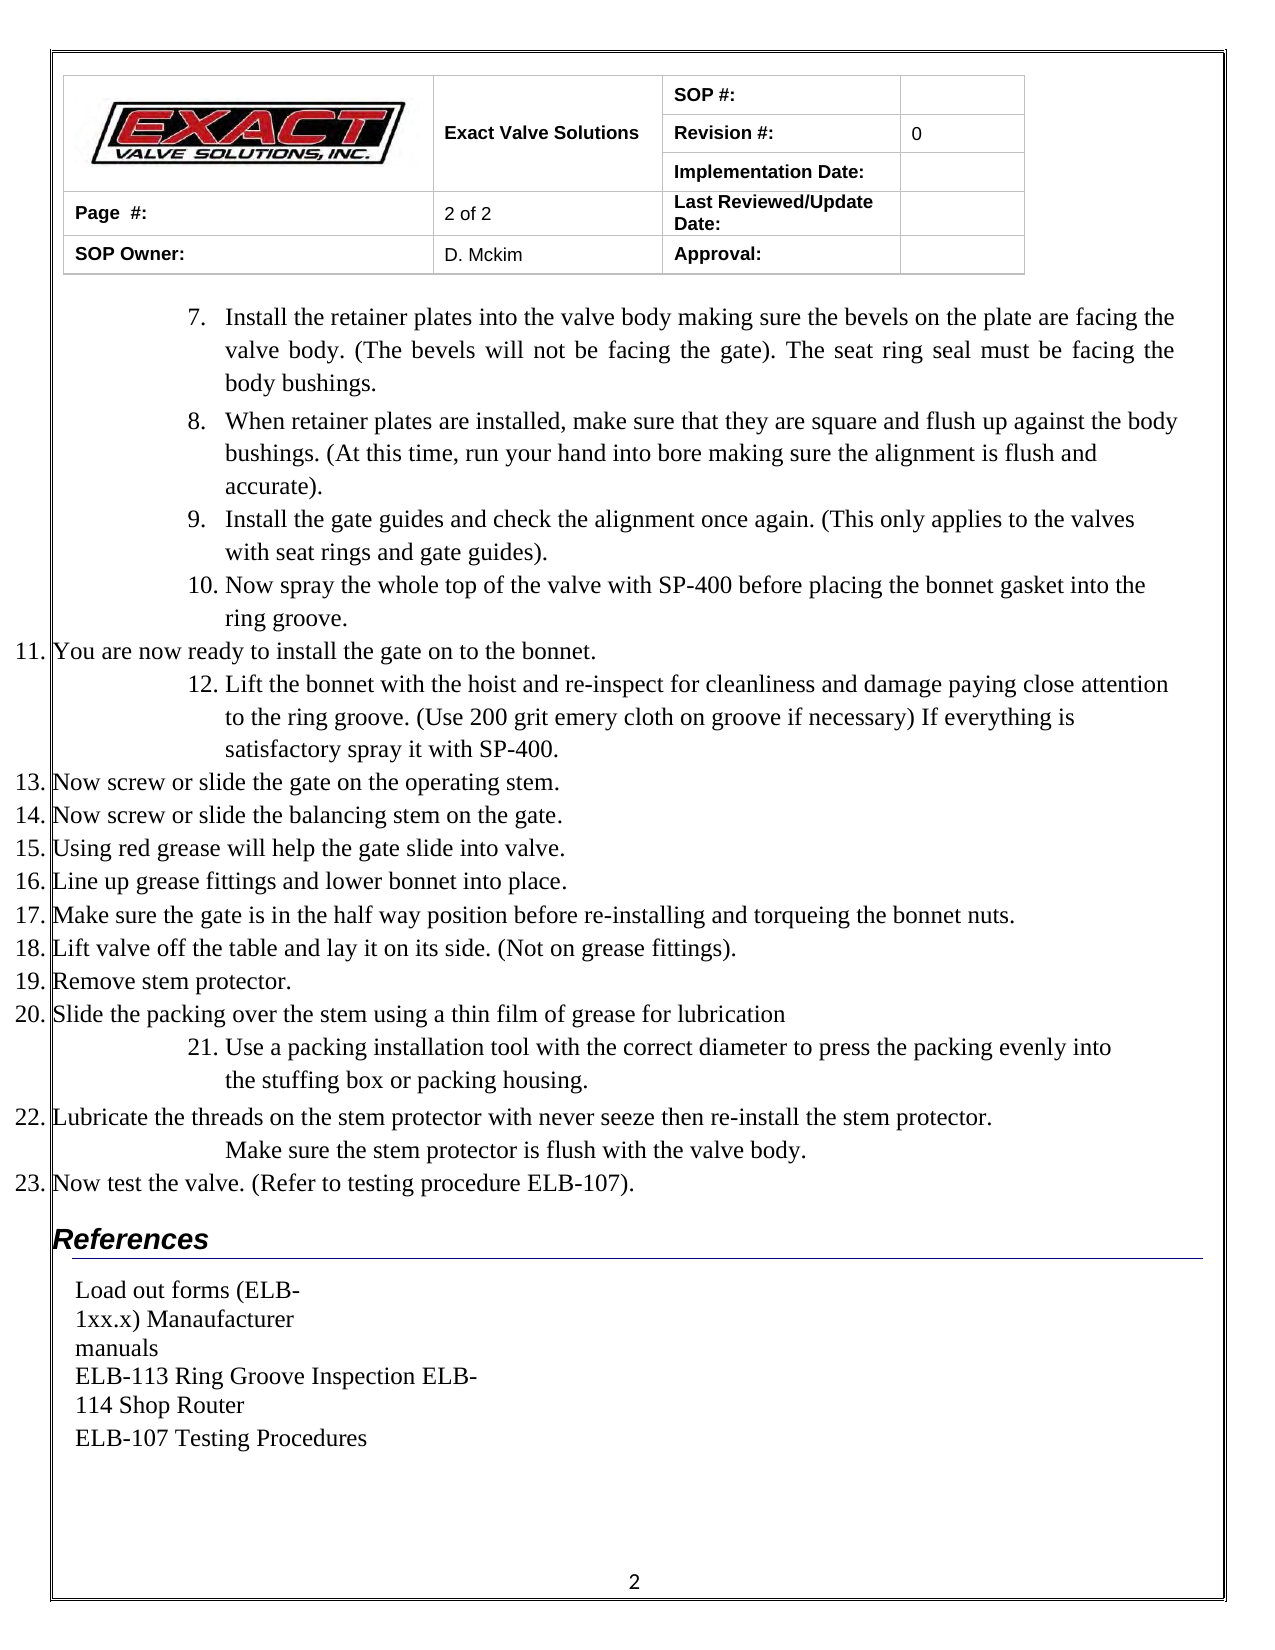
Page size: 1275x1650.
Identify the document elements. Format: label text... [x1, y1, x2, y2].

list Now screw or slide the gate on the operating stem. [14, 767, 1210, 796]
list Install the gate guides and check the alignment once again. (This only applies to the valves with seat rings and gate guides). [187, 504, 1183, 566]
list Line up grease fittings and lower bonnet into place. [14, 866, 1210, 895]
list You are now ready to install the gate on to the bonnet. [14, 636, 1210, 664]
text ELB-107 Testing Procedures [75, 1423, 1210, 1452]
table_header SOP #: [663, 76, 900, 113]
table_cell 2 of 2 [434, 192, 662, 235]
list Lift valve off the table and lay it on its side. (Not on grease fittings). [14, 933, 1210, 961]
table_header [64, 76, 433, 191]
table_cell Revision #: [663, 115, 900, 152]
list Now test the valve. (Refer to testing procedure ELB-107). [14, 1168, 1210, 1197]
subtitle References [0, 1222, 1210, 1256]
table_header [901, 76, 1024, 113]
table_cell [901, 153, 1024, 191]
list Using red grease will help the gate slide into valve. [14, 833, 1210, 862]
table_cell [901, 236, 1024, 273]
table_cell Last Reviewed/Update Date: [663, 192, 900, 235]
table_cell Approval: [663, 236, 900, 273]
list Lift the bonnet with the hoist and re-inspect for cleanliness and damage paying close attention to the ring groove. (Use 200 grit emery cloth on groove if necessary) If everything is satisfactory spray it with SP-400. [187, 669, 1192, 763]
table_cell Implementation Date: [663, 153, 900, 191]
table_cell SOP Owner: [64, 236, 433, 273]
list Install the retainer plates into the valve body making sure the bevels on the plate are facing the valve body. (The bevels will not be facing the gate). The seat ring seal must be facing the body bushings. [187, 302, 1175, 397]
table_cell Page #: [64, 192, 433, 235]
list Use a packing installation tool with the correct diameter to press the packing evenly into the stuffing box or packing housing. [187, 1032, 1146, 1093]
text Load out forms (ELB-1xx.x) Manaufacturer manuals [75, 1275, 364, 1362]
list Lubricate the threads on the stem protector with never seeze then re-install the stem protector. [14, 1102, 1210, 1131]
text ELB-113 Ring Groove Inspection ELB-114 Shop Router [75, 1362, 504, 1419]
list When retainer plates are installed, make sure that they are square and flush up against the body bushings. (At this time, run your hand into bore making sure the alignment is flush and accurate). [187, 406, 1199, 500]
table_cell 0 [901, 115, 1024, 152]
table_cell D. Mckim [434, 236, 662, 273]
text Make sure the stem protector is flush with the valve body. [225, 1135, 1210, 1164]
table_cell [901, 192, 1024, 235]
list Remove stem protector. [14, 966, 1210, 994]
list Now screw or slide the balancing stem on the gate. [14, 800, 1210, 829]
table_header Exact Valve Solutions [434, 76, 662, 191]
list Now spray the whole top of the valve with SP-400 before placing the bonnet gasket into the ring groove. [187, 570, 1191, 631]
picture [75, 98, 421, 167]
list Slide the packing over the stem using a thin film of grease for lubrication [14, 999, 1210, 1027]
list Make sure the gate is in the half way position before re-installing and torqueing the bonnet nuts. [14, 900, 1210, 928]
